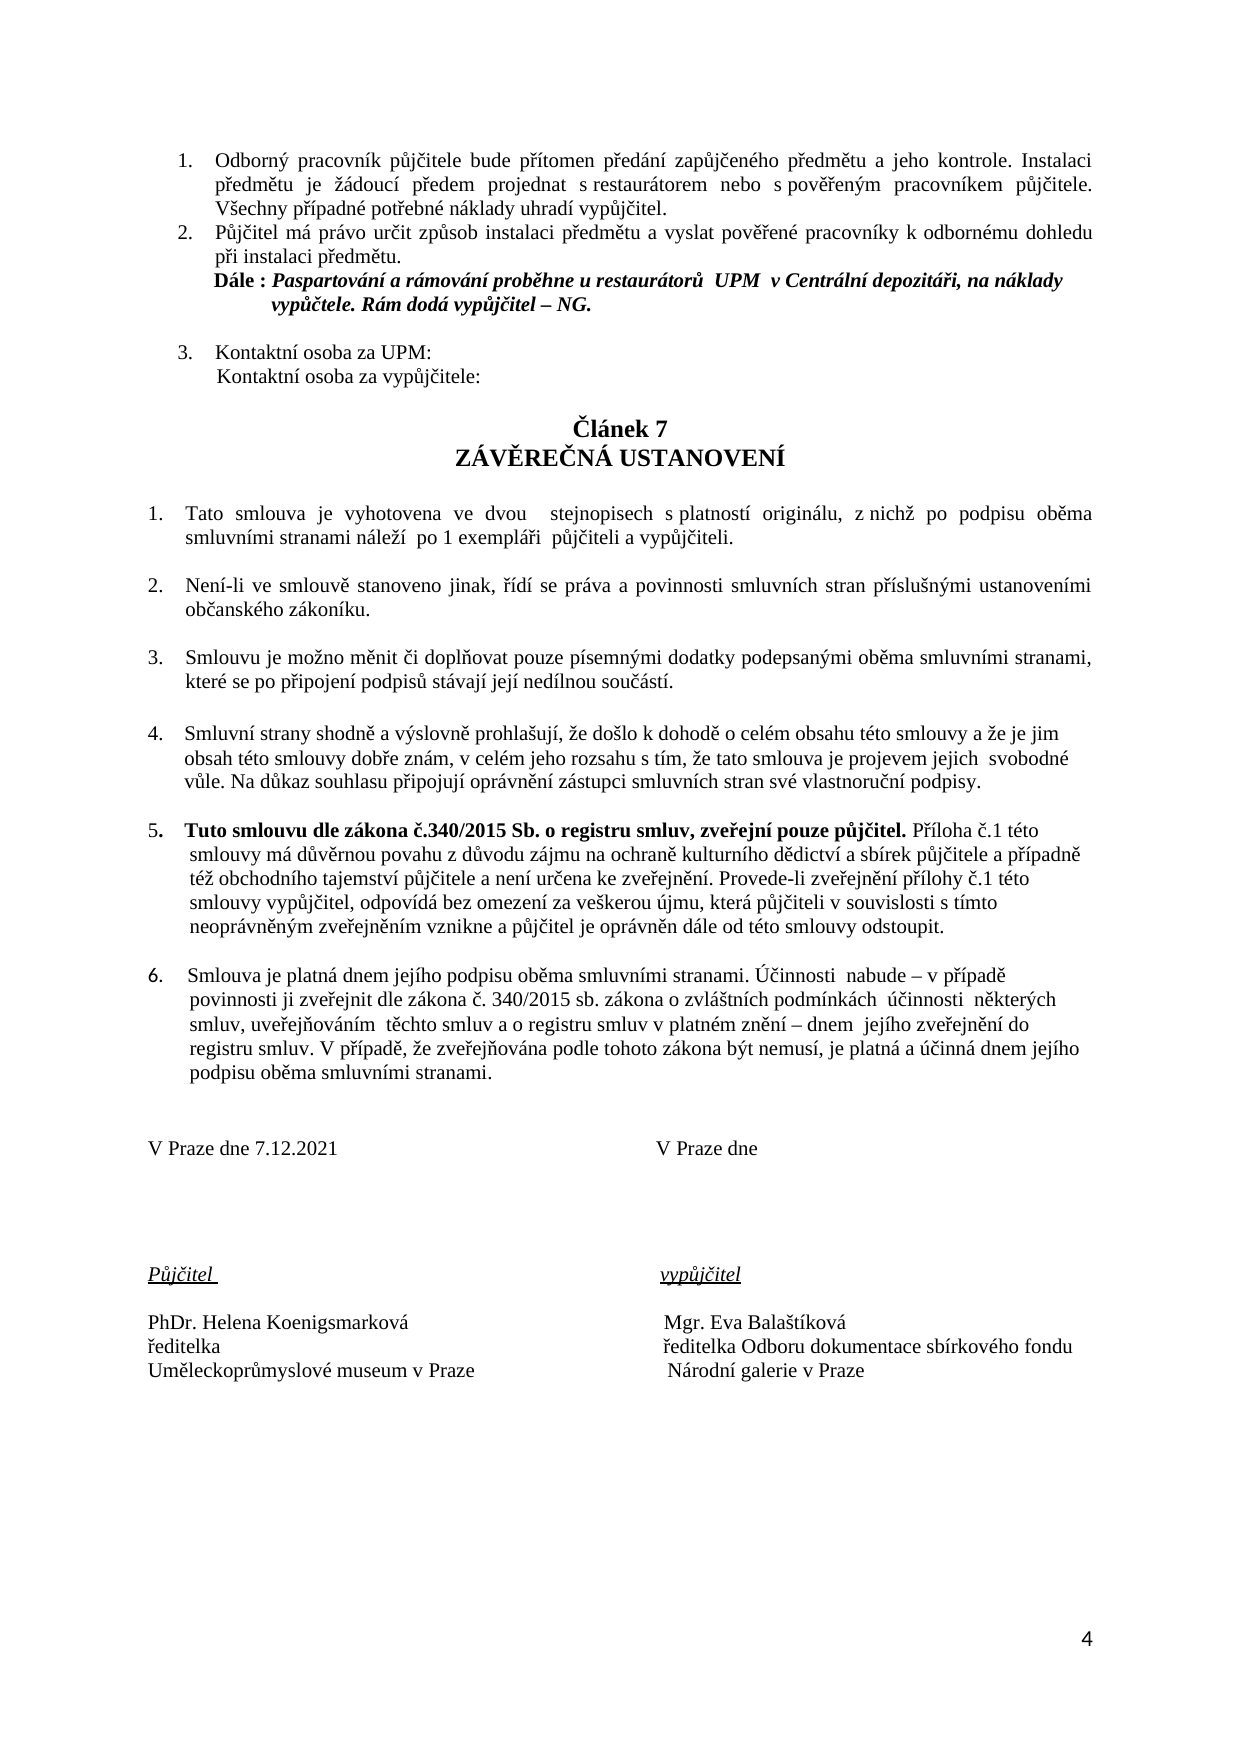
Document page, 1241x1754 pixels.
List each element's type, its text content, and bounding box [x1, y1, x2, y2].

text smlouvy má důvěrnou povahu z důvodu zájmu na ochraně kulturního dědictví a sbírek půjčitele a případně [148, 842, 1093, 866]
text 4. Smluvní strany shodně a výslovně prohlašují, že došlo k dohodě o celém obsahu této smlouvy a že je jim [148, 721, 1093, 745]
text obsah této smlouvy dobře znám, v celém jeho rozsahu s tím, že tato smlouva je projevem jejich svobodné [148, 745, 1093, 769]
list Odborný pracovník půjčitele bude přítomen předání zapůjčeného předmětu a jeho kontrole. Instalaci předmětu je žádoucí předem projednat s restaurátorem nebo s pověřeným pracovníkem půjčitele. Všechny případné potřebné náklady uhradí vypůjčitel. [177, 148, 1093, 220]
text V Praze dne 7.12.2021 V Praze dne [148, 1136, 1093, 1160]
text Článek 7 [148, 414, 1093, 443]
text smluv, uveřejňováním těchto smluv a o registru smluv v platném znění – dnem jejího zveřejnění do [148, 1011, 1093, 1036]
list Kontaktní osoba za UPM: [177, 340, 1093, 364]
text Půjčitel vypůjčitel [148, 1261, 1093, 1286]
text neoprávněným zveřejněním vznikne a půjčitel je oprávněn dále od této smlouvy odstoupit. [148, 914, 1093, 938]
text ředitelka ředitelka Odboru dokumentace sbírkového fondu [148, 1334, 1093, 1358]
text registru smluv. V případě, že zveřejňována podle tohoto zákona být nemusí, je platná a účinná dnem jejího [148, 1036, 1093, 1059]
text smlouvy vypůjčitel, odpovídá bez omezení za veškerou újmu, která půjčiteli v souvislosti s tímto [148, 890, 1093, 914]
list Smlouvu je možno měnit či doplňovat pouze písemnými dodatky podepsanými oběma smluvními stranami, které se po připojení podpisů stávají její nedílnou součástí. [148, 645, 1093, 693]
list Půjčitel má právo určit způsob instalaci předmětu a vyslat pověřené pracovníky k odbornému dohledu při instalaci předmětu. [177, 220, 1093, 268]
text 6. Smlouva je platná dnem jejího podpisu oběma smluvními stranami. Účinnosti nabude – v případě [148, 962, 1093, 987]
text PhDr. Helena Koenigsmarková Mgr. Eva Balaštíková [148, 1309, 1093, 1334]
text Uměleckoprůmyslové museum v Praze Národní galerie v Praze [148, 1358, 1093, 1382]
list Není-li ve smlouvě stanoveno jinak, řídí se práva a povinnosti smluvních stran příslušnými ustanoveními občanského zákoníku. [148, 573, 1093, 621]
text též obchodního tajemství půjčitele a není určena ke zveřejnění. Provede-li zveřejnění přílohy č.1 této [148, 866, 1093, 890]
text ZÁVĚREČNÁ USTANOVENÍ [148, 443, 1093, 472]
text podpisu oběma smluvními stranami. [148, 1059, 1093, 1084]
text 5. Tuto smlouvu dle zákona č.340/2015 Sb. o registru smluv, zveřejní pouze půjčitel. Příloha č.1 této [148, 818, 1093, 842]
text vypůčtele. Rám dodá vypůjčitel – NG. [177, 292, 1093, 316]
text povinnosti ji zveřejnit dle zákona č. 340/2015 sb. zákona o zvláštních podmínkách účinnosti některých [148, 987, 1093, 1011]
text vůle. Na důkaz souhlasu připojují oprávnění zástupci smluvních stran své vlastnoruční podpisy. [148, 769, 1093, 793]
text Dále : Paspartování a rámování proběhne u restaurátorů UPM v Centrální depozitáři, na náklady [177, 268, 1093, 292]
text Kontaktní osoba za vypůjčitele: [185, 364, 1093, 388]
list Tato smlouva je vyhotovena ve dvou stejnopisech s platností originálu, z nichž po podpisu oběma smluvními stranami náleží po 1 exempláři půjčiteli a vypůjčiteli. [148, 501, 1093, 549]
